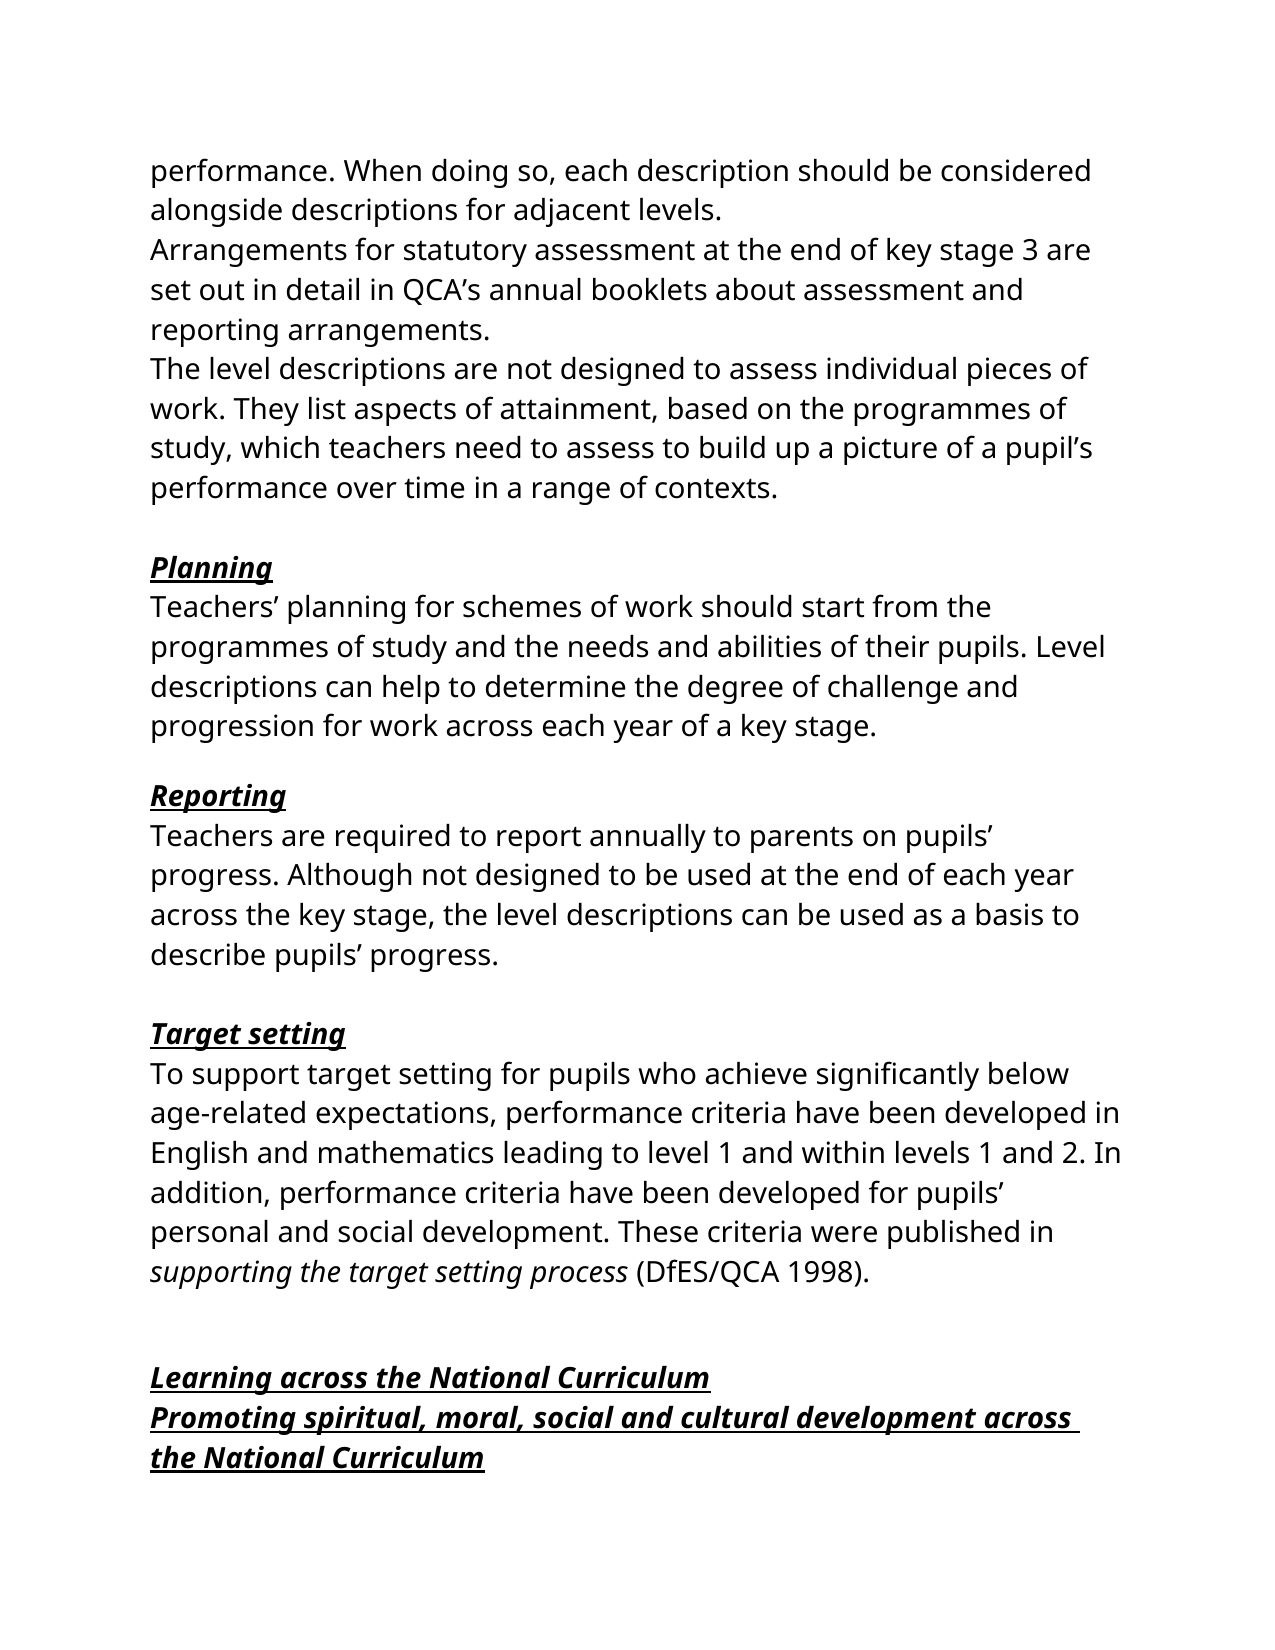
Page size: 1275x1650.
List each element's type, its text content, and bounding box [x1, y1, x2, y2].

text Learning across the National Curriculum [150, 1357, 1125, 1397]
text Planning [150, 547, 1125, 587]
text Arrangements for statutory assessment at the end of key stage 3 are set out in detail in QCA’s annual booklets about assessment and reporting arrangements. [150, 229, 1125, 348]
text Reporting [150, 775, 1125, 815]
text Target setting [150, 1013, 1125, 1053]
text Teachers’ planning for schemes of work should start from the programmes of study and the needs and abilities of their pupils. Level descriptions can help to determine the degree of challenge and progression for work across each year of a key stage. [150, 587, 1125, 745]
text The level descriptions are not designed to assess individual pieces of work. They list aspects of attainment, based on the programmes of study, which teachers need to assess to build up a picture of a pupil’s performance over time in a range of contexts. [150, 348, 1125, 507]
text To support target setting for pupils who achieve significantly below age-related expectations, performance criteria have been developed in English and mathematics leading to level 1 and within levels 1 and 2. In addition, performance criteria have been developed for pupils’ personal and social development. These criteria were published in supporting the target setting process (DfES/QCA 1998). [150, 1053, 1125, 1291]
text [150, 150, 1125, 229]
text Promoting spiritual, moral, social and cultural development across the National Curriculum [150, 1397, 1125, 1477]
text Teachers are required to report annually to parents on pupils’ progress. Although not designed to be used at the end of each year across the key stage, the level descriptions can be used as a basis to describe pupils’ progress. [150, 815, 1125, 973]
